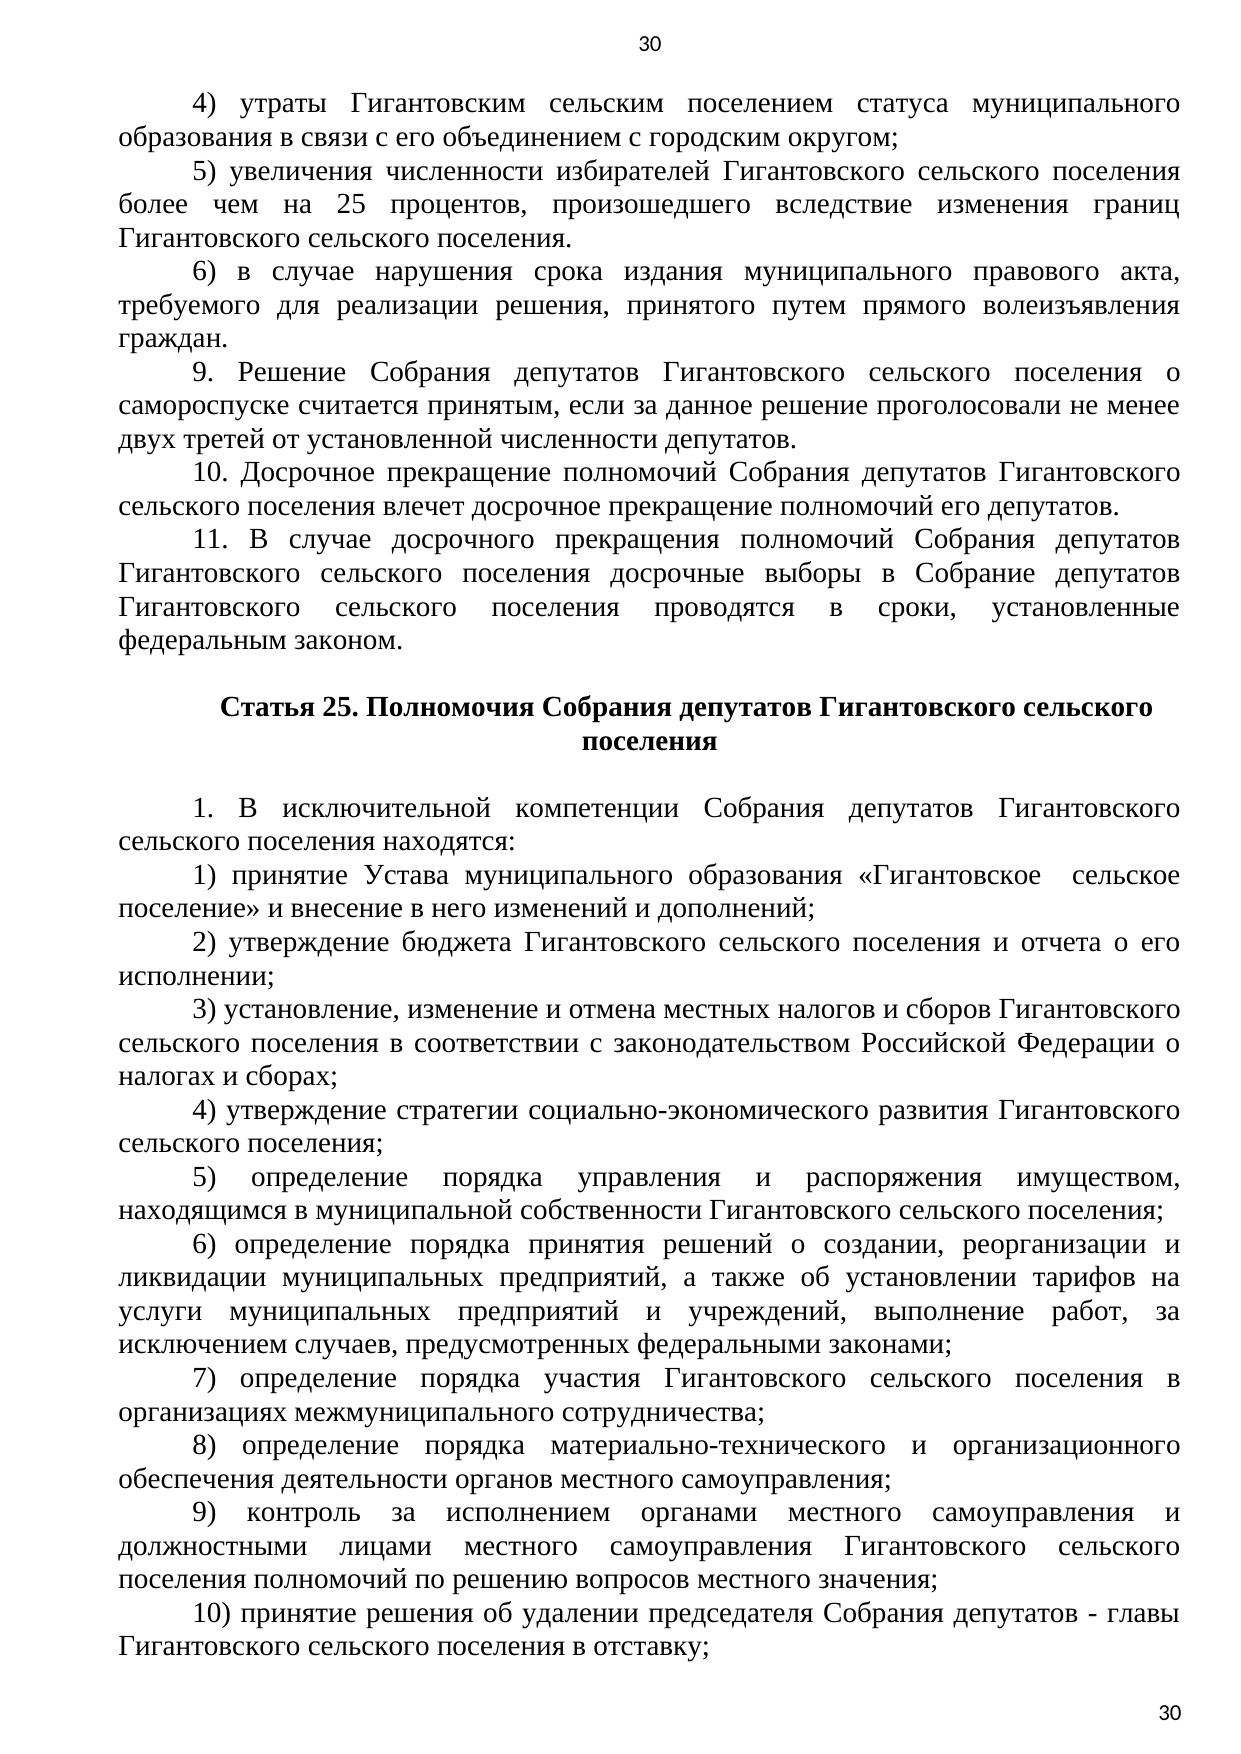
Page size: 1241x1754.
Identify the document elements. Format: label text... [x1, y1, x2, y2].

text 8) определение порядка материально-технического и организационного обеспечения деятельности органов местного самоуправления; [118, 1427, 1181, 1494]
text 1. В исключительной компетенции Собрания депутатов Гигантовского сельского поселения находятся: [118, 790, 1181, 857]
text 9) контроль за исполнением органами местного самоуправления и должностными лицами местного самоуправления Гигантовского сельского поселения полномочий по решению вопросов местного значения; [118, 1494, 1181, 1595]
text 6) в случае нарушения срока издания муниципального правового акта, требуемого для реализации решения, принятого путем прямого волеизъявления граждан. [118, 253, 1181, 354]
text 9. Решение Собрания депутатов Гигантовского сельского поселения о самороспуске считается принятым, если за данное решение проголосовали не менее двух третей от установленной численности депутатов. [118, 354, 1181, 454]
text 4) утверждение стратегии социально-экономического развития Гигантовского сельского поселения; [118, 1092, 1181, 1159]
text 2) утверждение бюджета Гигантовского сельского поселения и отчета о его исполнении; [118, 924, 1181, 991]
text 4) утраты Гигантовским сельским поселением статуса муниципального образования в связи с его объединением с городским округом; [118, 86, 1181, 153]
text 10. Досрочное прекращение полномочий Собрания депутатов Гигантовского сельского поселения влечет досрочное прекращение полномочий его депутатов. [118, 454, 1181, 522]
text 3) установление, изменение и отмена местных налогов и сборов Гигантовского сельского поселения в соответствии с законодательством Российской Федерации о налогах и сборах; [118, 991, 1181, 1092]
text Статья 25. Полномочия Собрания депутатов Гигантовского сельского поселения [118, 689, 1181, 756]
text 1) принятие Устава муниципального образования «Гигантовское сельское поселение» и внесение в него изменений и дополнений; [118, 857, 1181, 924]
text 11. В случае досрочного прекращения полномочий Собрания депутатов Гигантовского сельского поселения досрочные выборы в Собрание депутатов Гигантовского сельского поселения проводятся в сроки, установленные федеральным законом. [118, 522, 1181, 656]
text 7) определение порядка участия Гигантовского сельского поселения в организациях межмуниципального сотрудничества; [118, 1360, 1181, 1427]
text 6) определение порядка принятия решений о создании, реорганизации и ликвидации муниципальных предприятий, а также об установлении тарифов на услуги муниципальных предприятий и учреждений, выполнение работ, за исключением случаев, предусмотренных федеральными законами; [118, 1226, 1181, 1360]
text 10) принятие решения об удалении председателя Собрания депутатов - главы Гигантовского сельского поселения в отставку; [118, 1595, 1181, 1662]
text 5) увеличения численности избирателей Гигантовского сельского поселения более чем на 25 процентов, произошедшего вследствие изменения границ Гигантовского сельского поселения. [118, 153, 1181, 253]
text 5) определение порядка управления и распоряжения имуществом, находящимся в муниципальной собственности Гигантовского сельского поселения; [118, 1159, 1181, 1226]
